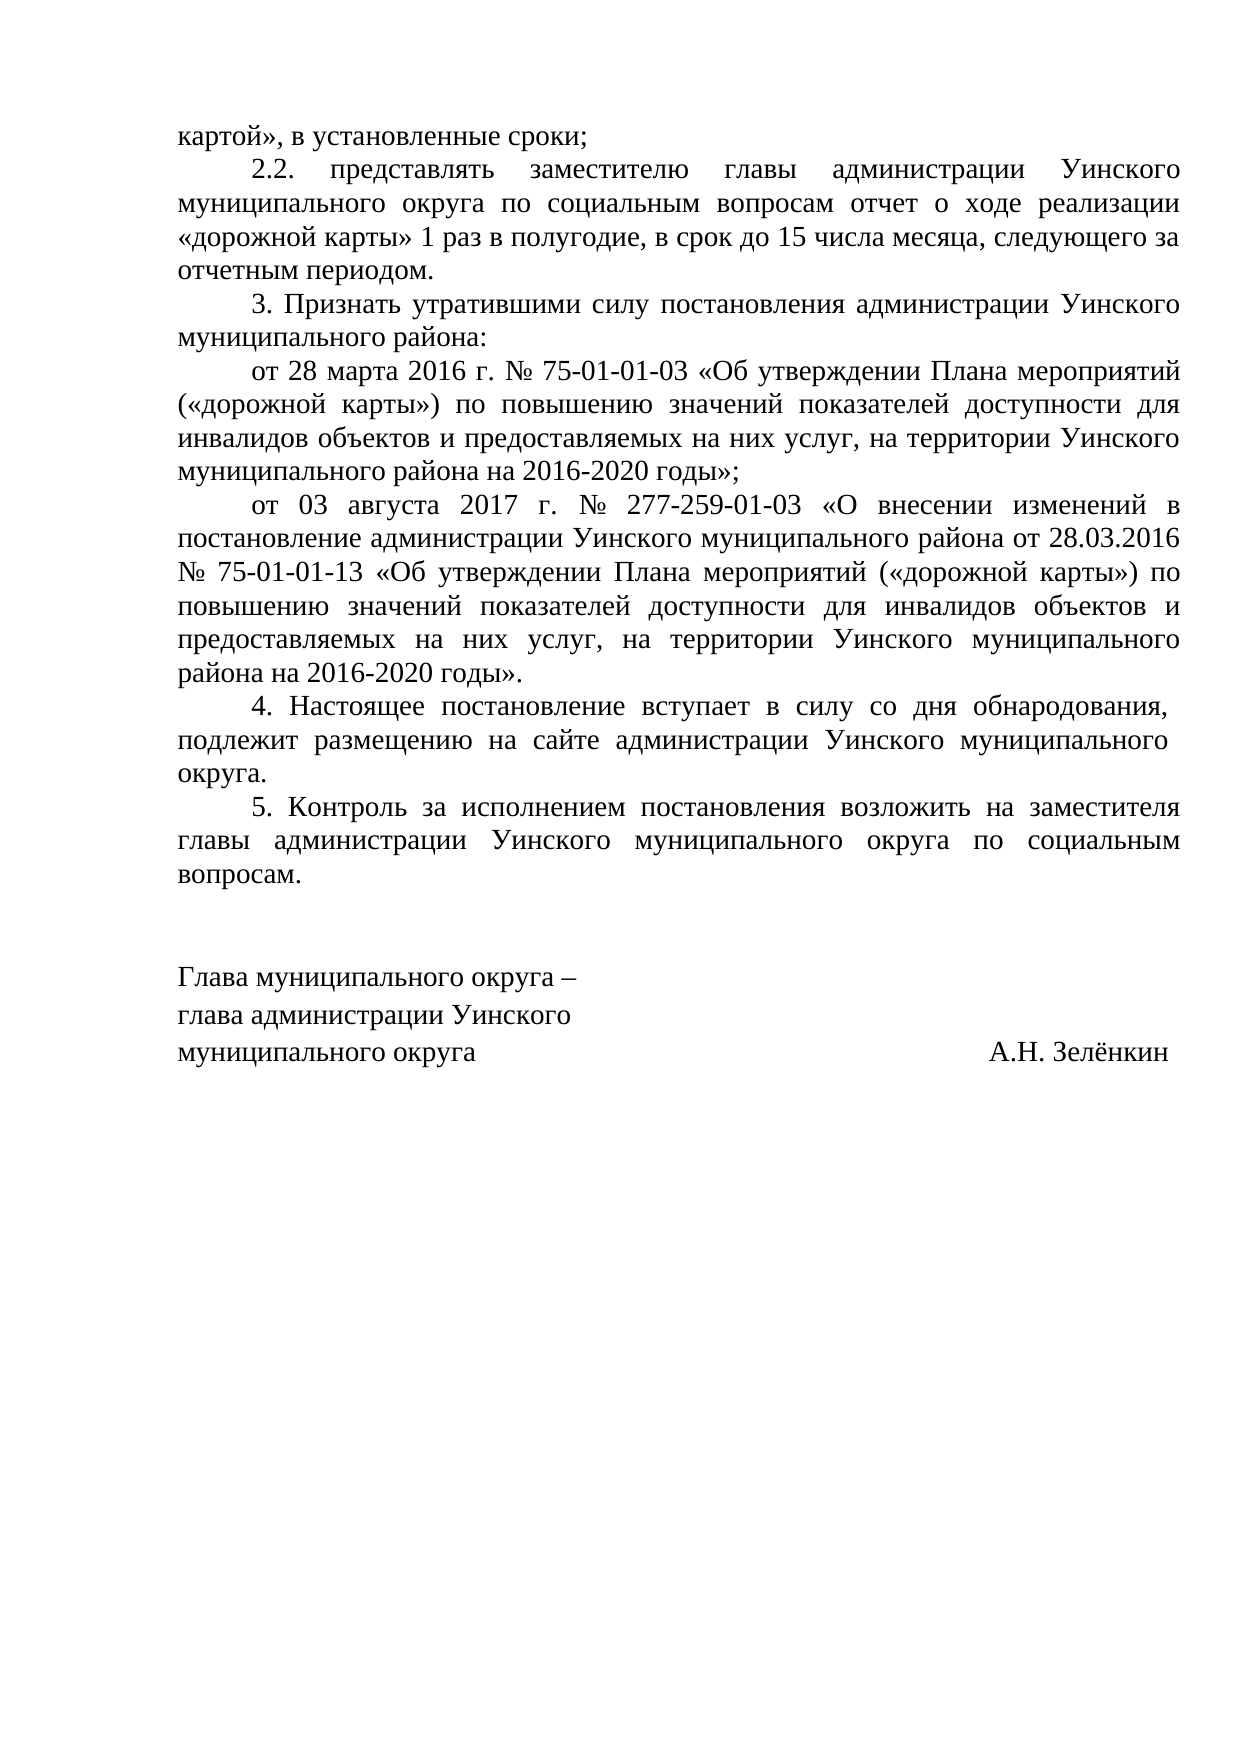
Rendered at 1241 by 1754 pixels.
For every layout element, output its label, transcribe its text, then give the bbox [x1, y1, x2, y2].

text муниципального округа А.Н. Зелёнкин [177, 1032, 1181, 1069]
text 4. Настоящее постановление вступает в силу со дня обнародования, подлежит размещению на сайте администрации Уинского муниципального округа. [177, 688, 1169, 789]
text от 03 августа 2017 г. № 277-259-01-03 «О внесении изменений в постановление администрации Уинского муниципального района от 28.03.2016 № 75-01-01-13 «Об утверждении Плана мероприятий («дорожной карты») по повышению значений показателей доступности для инвалидов объектов и предоставляемых на них услуг, на территории Уинского муниципального района на 2016-2020 годы». [177, 487, 1181, 688]
text 3. Признать утратившими силу постановления администрации Уинского муниципального района: [177, 286, 1181, 353]
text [177, 118, 1181, 152]
text глава администрации Уинского [177, 994, 1181, 1032]
text Глава муниципального округа – [177, 957, 1181, 994]
text от 28 марта 2016 г. № 75-01-01-03 «Об утверждении Плана мероприятий («дорожной карты») по повышению значений показателей доступности для инвалидов объектов и предоставляемых на них услуг, на территории Уинского муниципального района на 2016-2020 годы»; [177, 353, 1181, 487]
text 2.2. представлять заместителю главы администрации Уинского муниципального округа по социальным вопросам отчет о ходе реализации «дорожной карты» 1 раз в полугодие, в срок до 15 числа месяца, следующего за отчетным периодом. [177, 152, 1181, 286]
text 5. Контроль за исполнением постановления возложить на заместителя главы администрации Уинского муниципального округа по социальным вопросам. [177, 789, 1181, 889]
